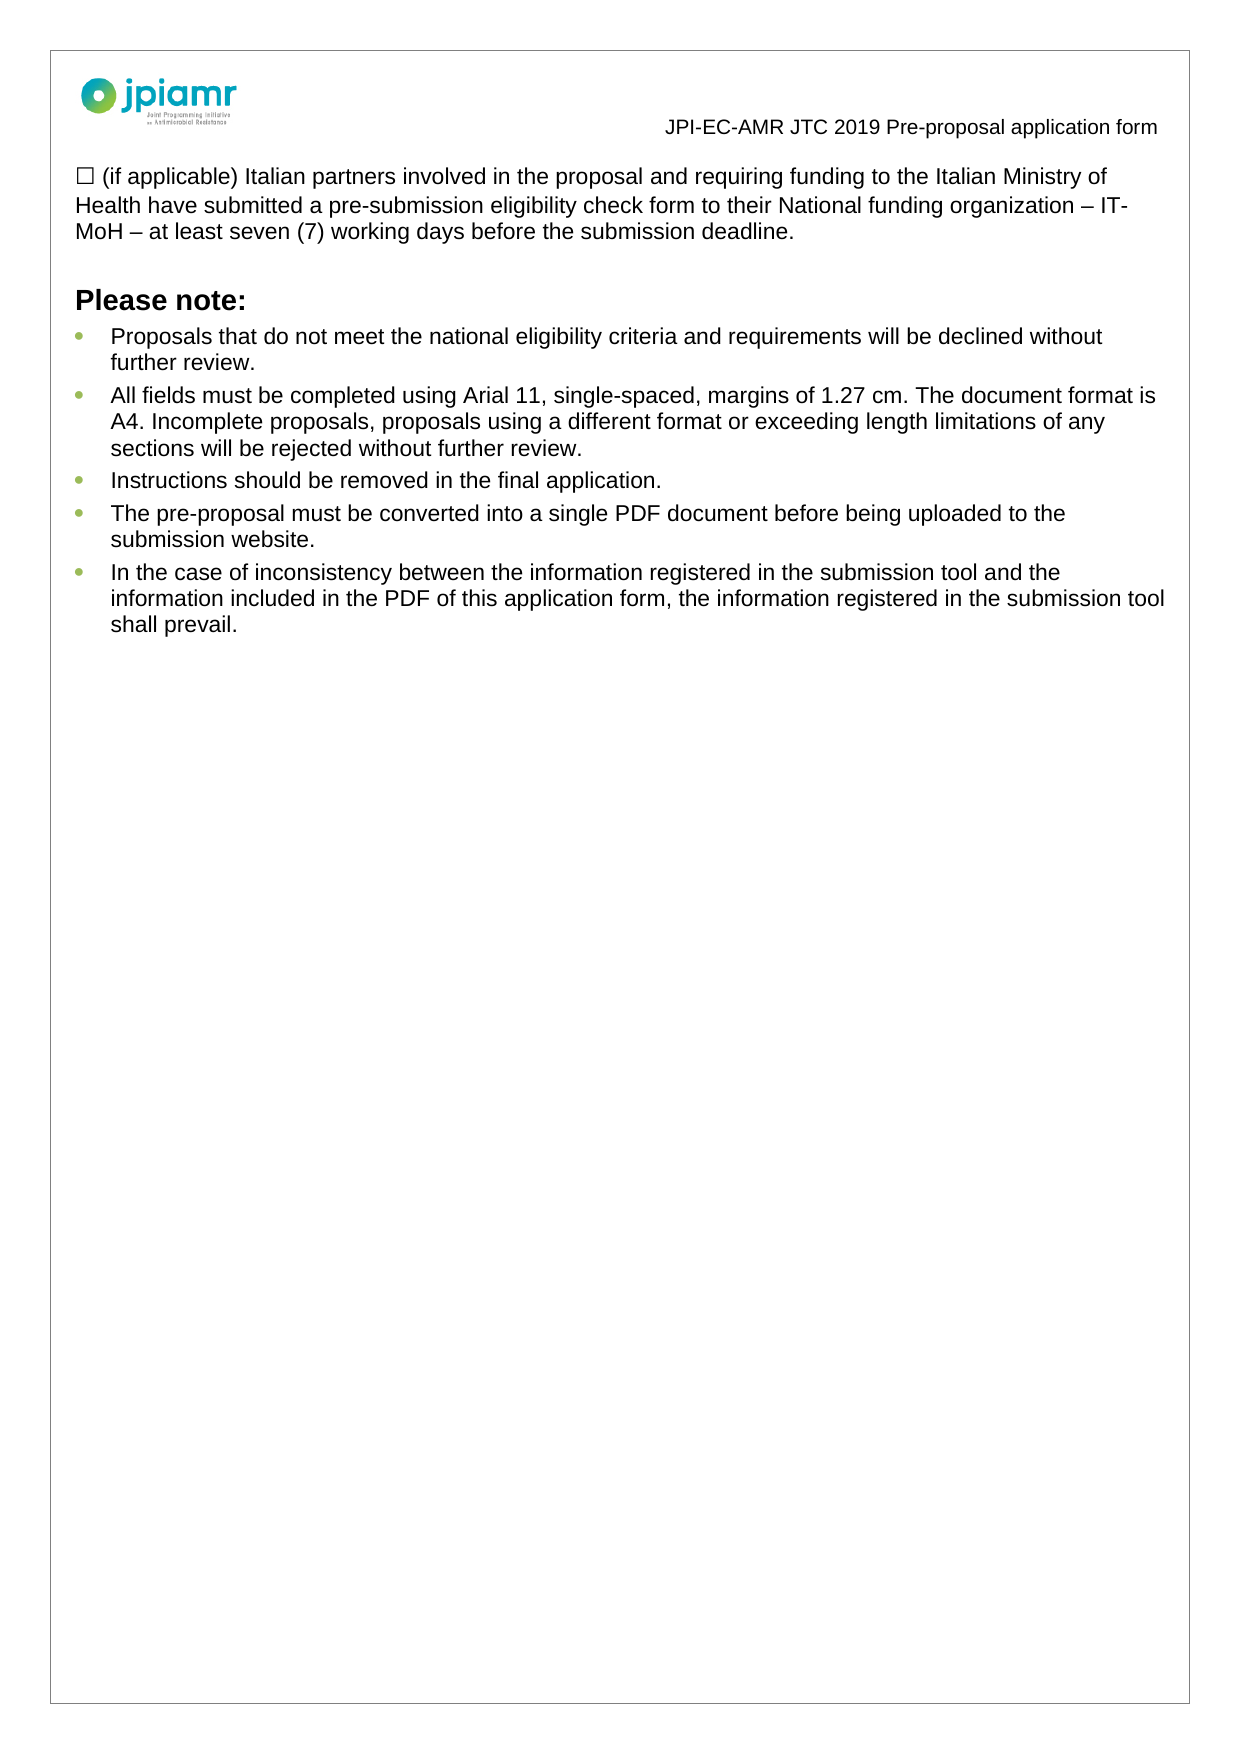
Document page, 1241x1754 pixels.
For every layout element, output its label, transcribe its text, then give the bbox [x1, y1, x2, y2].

list The pre-proposal must be converted into a single PDF document before being uploaded to the submission website. [75, 500, 1165, 552]
list In the case of inconsistency between the information registered in the submission tool and the information included in the PDF of this application form, the information registered in the submission tool shall prevail. [75, 559, 1165, 638]
list Proposals that do not meet the national eligibility criteria and requirements will be declined without further review. [75, 323, 1165, 376]
text (if applicable) Italian partners involved in the proposal and requiring funding to the Italian Ministry of Health have submitted a pre-submission eligibility check form to their National funding organization – IT-MoH – at least seven (7) working days before the submission deadline. [75, 160, 1165, 244]
list Instructions should be removed in the final application. [75, 467, 1165, 493]
list All fields must be completed using Arial 11, single-spaced, margins of 1.27 cm. The document format is A4. Incomplete proposals, proposals using a different format or exceeding length limitations of any sections will be rejected without further review. [75, 382, 1165, 461]
text Please note: [75, 283, 1165, 317]
picture [75, 59, 267, 135]
